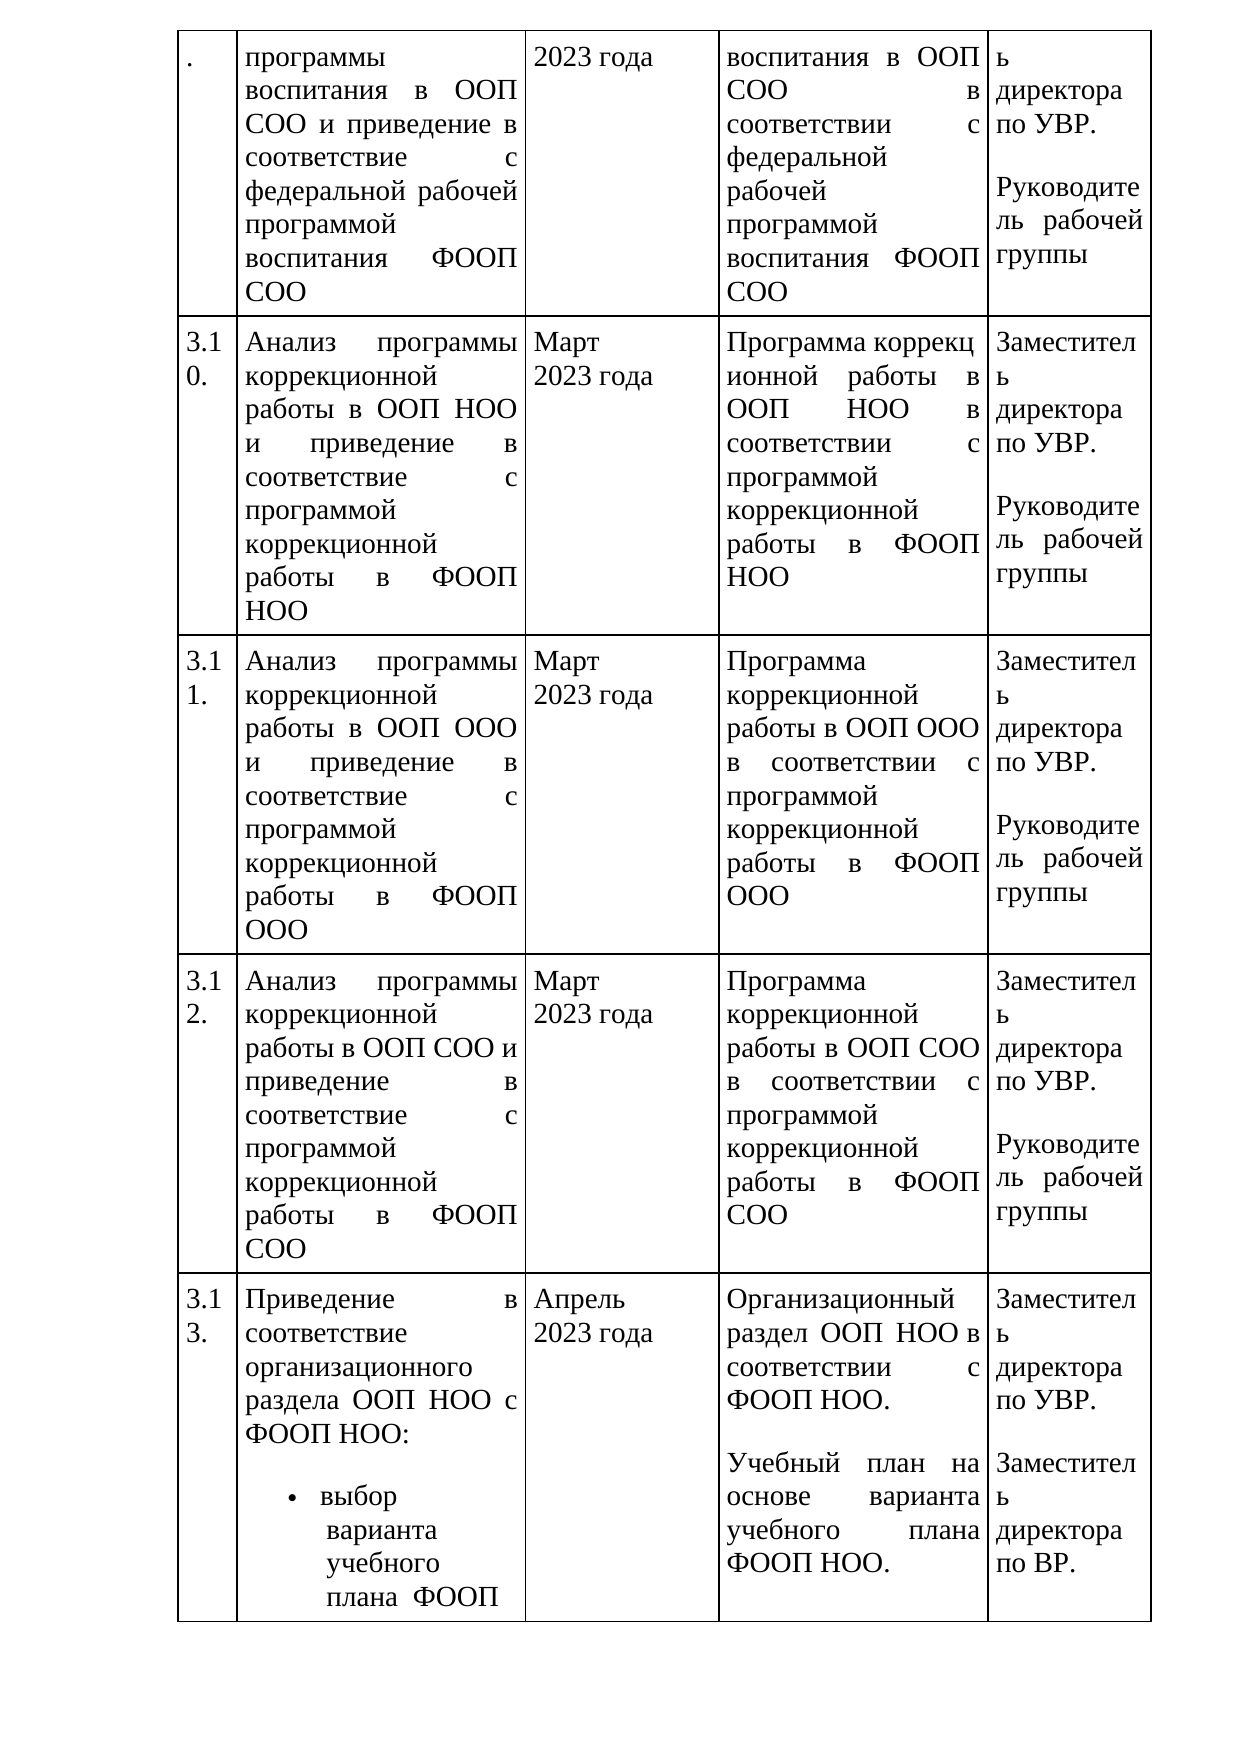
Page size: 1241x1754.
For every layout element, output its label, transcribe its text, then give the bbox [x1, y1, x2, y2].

table_cell Март 2023 года [526, 31, 718, 315]
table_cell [238, 31, 525, 315]
table_cell Анализ программы коррекционной работы в ООП НОО и приведение в соответствие с программой коррекционной работы в ФООП НОО [238, 317, 525, 634]
table_cell Заместитель директора по УВР. Руководитель рабочей группы [989, 636, 1150, 953]
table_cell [720, 1274, 987, 1621]
table_cell Анализ программы коррекционной работы в ООП СОО и приведение в соответствие с программой коррекционной работы в ФООП СОО [238, 955, 525, 1272]
table_cell Март 2023 года [526, 636, 718, 953]
table_cell 3.10. [179, 317, 236, 634]
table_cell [989, 1274, 1150, 1621]
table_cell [720, 31, 987, 315]
table_cell Март 2023 года [526, 317, 718, 634]
table_cell 3.9. [179, 31, 236, 315]
table_cell Программа коррекционной работы в ООП СОО в соответствии с программой коррекционной работы в ФООП СОО [720, 955, 987, 1272]
table_cell Заместитель директора по УВР. Руководитель рабочей группы [989, 955, 1150, 1272]
table_cell Март 2023 года [526, 955, 718, 1272]
table_cell Заместитель директора по УВР. Руководитель рабочей группы [989, 317, 1150, 634]
table_cell 3.12. [179, 955, 236, 1272]
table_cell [989, 31, 1150, 315]
table_cell 3.11. [179, 636, 236, 953]
table_cell 3.13. [179, 1274, 236, 1621]
table_cell Программа коррекционной работы в ООП ООО в соответствии с программой коррекционной работы в ФООП ООО [720, 636, 987, 953]
table_cell Программа коррекционной работы в ООП НОО в соответствии с программой коррекционной работы в ФООП НОО [720, 317, 987, 634]
table_cell Апрель 2023 года [526, 1274, 718, 1621]
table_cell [238, 1274, 525, 1621]
table_cell Анализ программы коррекционной работы в ООП ООО и приведение в соответствие с программой коррекционной работы в ФООП ООО [238, 636, 525, 953]
